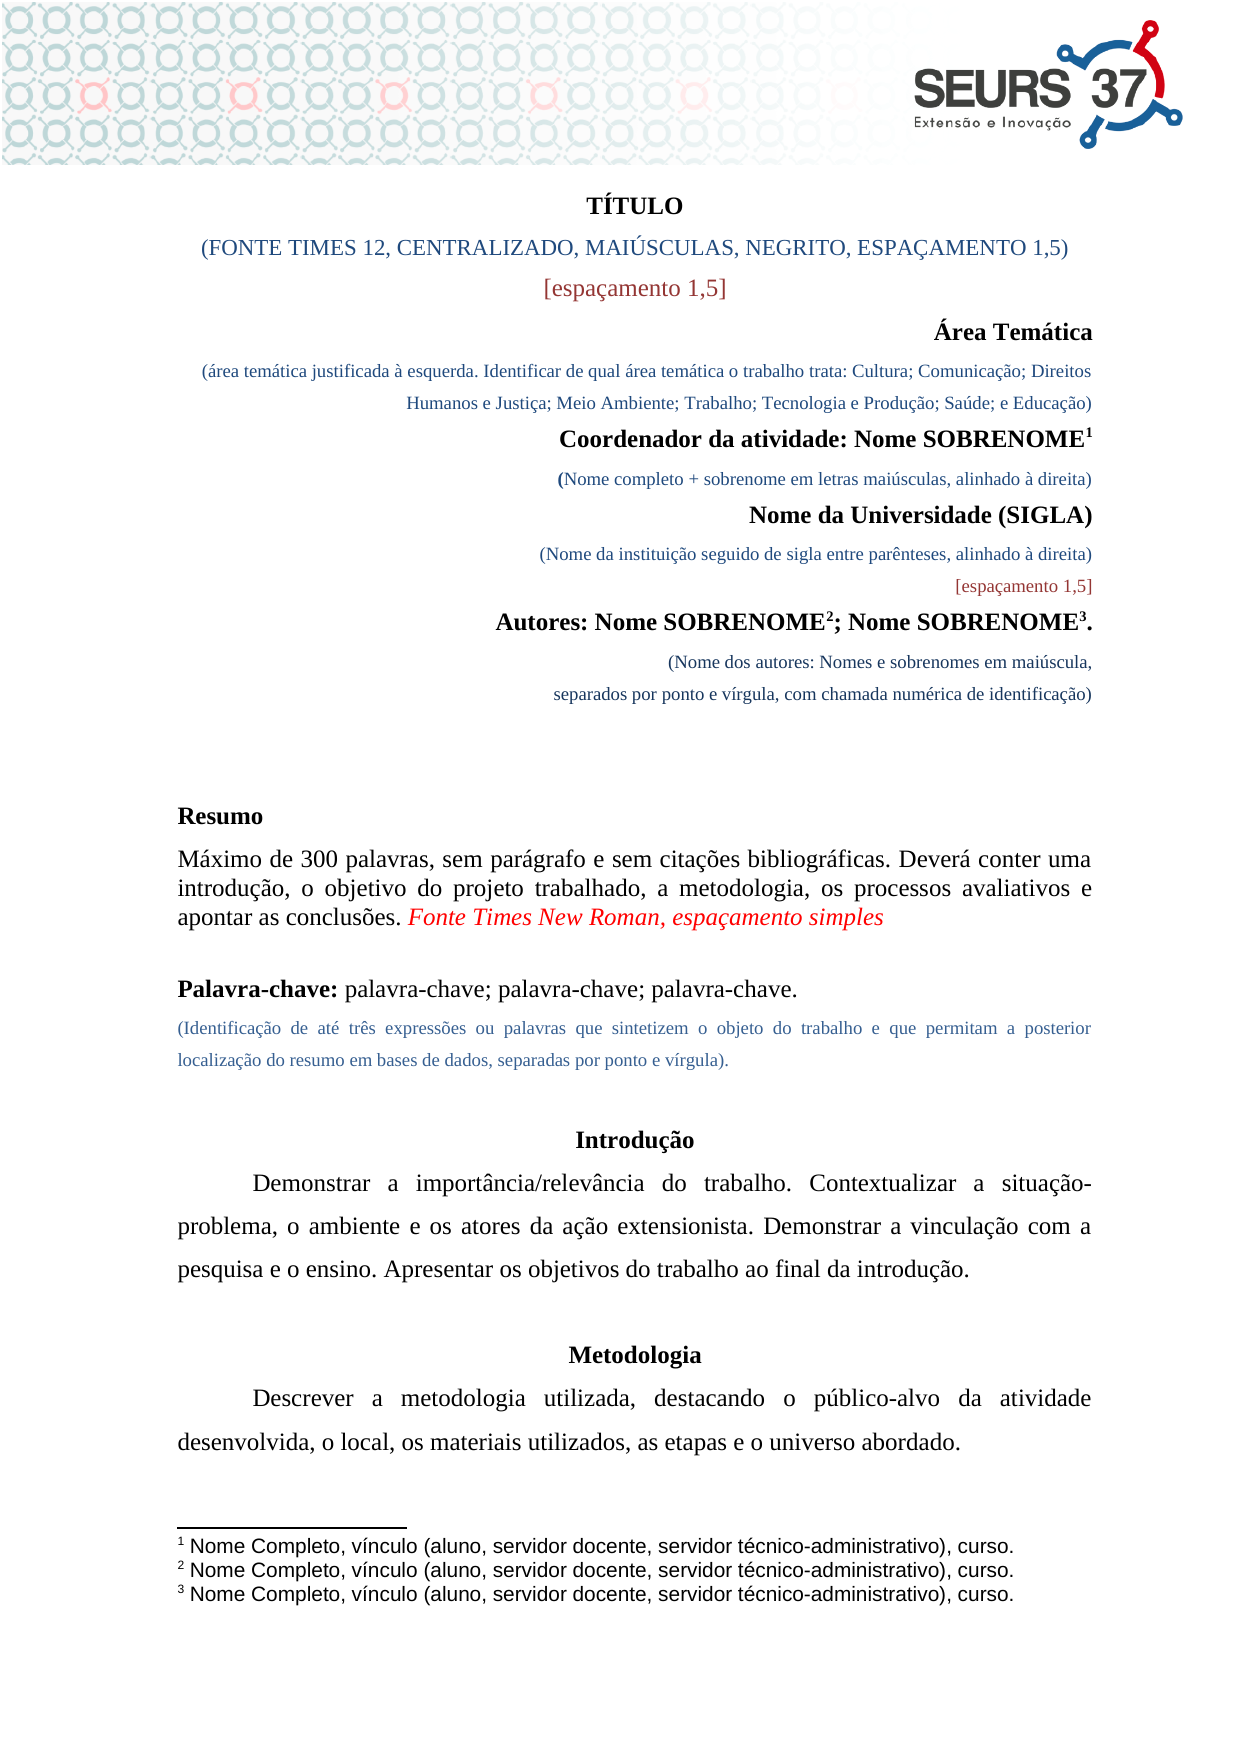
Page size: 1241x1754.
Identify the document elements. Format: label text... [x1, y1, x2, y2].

text (FONTE TIMES 12, CENTRALIZADO, MAIÚSCULAS, NEGRITO, ESPAÇAMENTO 1,5) [177, 234, 1092, 260]
text (Nome da instituição seguido de sigla entre parênteses, alinhado à direita) [177, 543, 1092, 564]
text [espaçamento 1,5] [177, 273, 1092, 302]
text Área Temática [177, 317, 1092, 345]
text Descrever a metodologia utilizada, destacando o público-alvo da atividade desenvolvida, o local, os materiais utilizados, as etapas e o universo abordado. [177, 1383, 1092, 1455]
text (Nome dos autores: Nomes e sobrenomes em maiúscula, [177, 651, 1092, 672]
text Metodologia [177, 1340, 1092, 1369]
text (Identificação de até três expressões ou palavras que sintetizem o objeto do trabalho e que permitam a posterior localização do resumo em bases de dados, separadas por ponto e vírgula). [177, 1017, 1092, 1071]
text Resumo [177, 801, 1092, 830]
text TÍTULO [177, 165, 1092, 219]
text (Nome completo + sobrenome em letras maiúsculas, alinhado à direita) [177, 467, 1092, 489]
text Autores: Nome SOBRENOME; Nome SOBRENOME. [177, 607, 1092, 636]
text Máximo de 300 palavras, sem parágrafo e sem citações bibliográficas. Deverá conter uma introdução, o objetivo do projeto trabalhado, a metodologia, os processos avaliativos e apontar as conclusões. Fonte Times New Roman, espaçamento simples [177, 844, 1092, 931]
text Demonstrar a importância/relevância do trabalho. Contextualizar a situação-problema, o ambiente e os atores da ação extensionista. Demonstrar a vinculação com a pesquisa e o ensino. Apresentar os objetivos do trabalho ao final da introdução. [177, 1168, 1092, 1283]
text [espaçamento 1,5] [177, 575, 1092, 597]
text separados por ponto e vírgula, com chamada numérica de identificação) [177, 683, 1092, 704]
text Coordenador da atividade: Nome SOBRENOME [177, 424, 1092, 453]
text Introdução [177, 1125, 1092, 1153]
text (área temática justificada à esquerda. Identificar de qual área temática o trabalho trata: Cultura; Comunicação; Direitos Humanos e Justiça; Meio Ambiente; Trabalho; Tecnologia e Produção; Saúde; e Educação) [177, 360, 1092, 413]
text Nome da Universidade (SIGLA) [177, 500, 1092, 528]
picture [0, 2, 1238, 165]
text Palavra-chave: palavra-chave; palavra-chave; palavra-chave. [177, 974, 1092, 1003]
